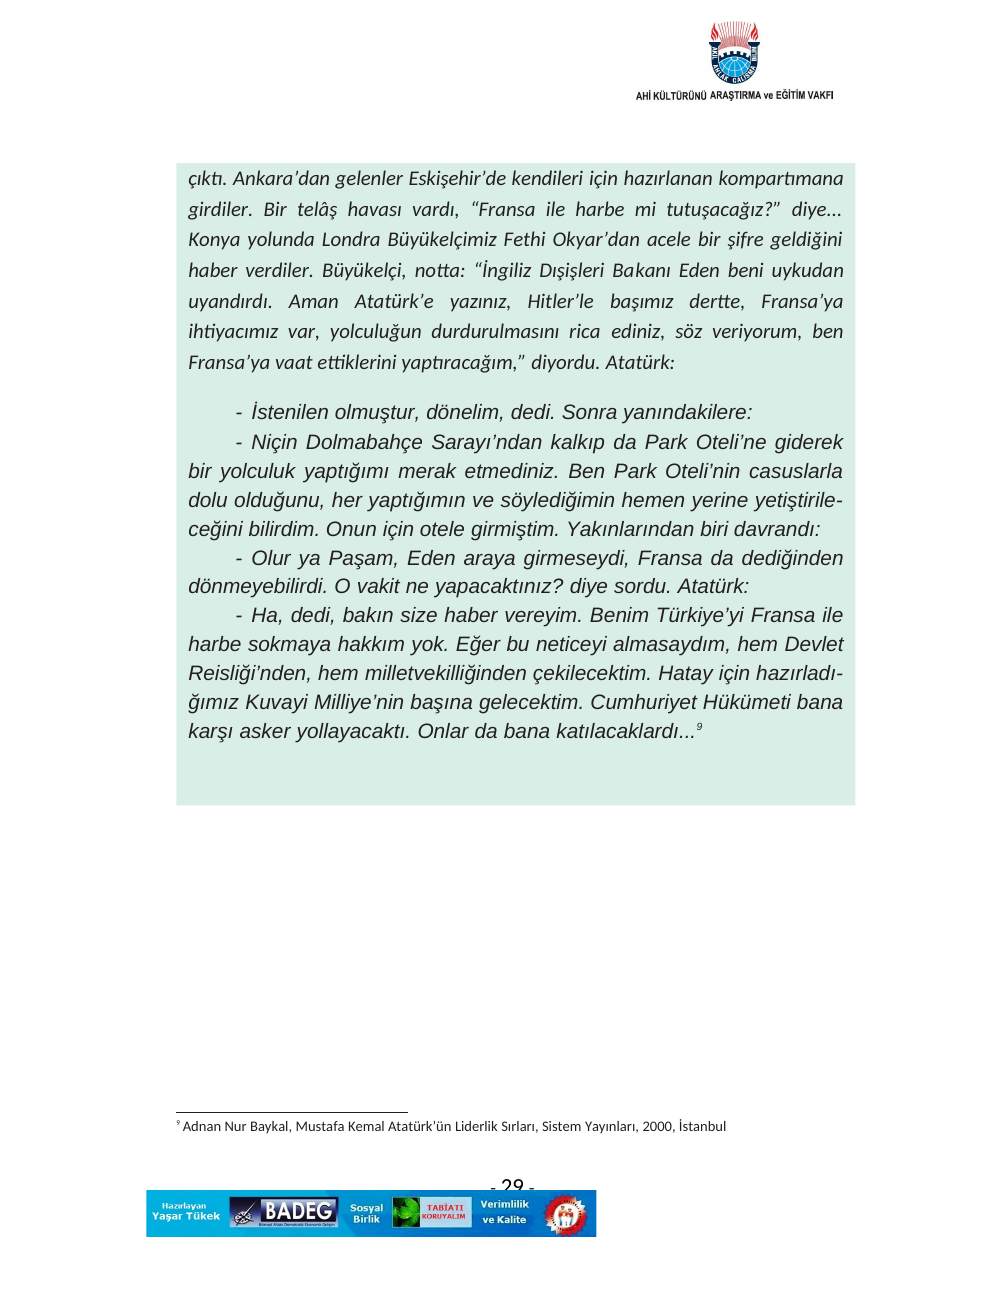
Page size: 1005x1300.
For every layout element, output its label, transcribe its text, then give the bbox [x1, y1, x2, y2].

text 9 Adnan Nur Baykal, Mustafa Kemal Atatürk’ün Liderlik Sırları, Sistem Yayınları, 2000, İstanbul [176, 1109, 869, 1135]
picture [229, 1197, 338, 1227]
text çıktı. Ankara’dan gelenler Eskişehir’de kendileri için hazırlanan kompartımana girdiler. Bir telâş havası vardı, “Fransa ile harbe mi tutuşacağız?” diye... Konya yolunda Londra Büyükelçimiz Fethi Okyar’dan acele bir şifre geldiğini haber verdiler. Büyükelçi, notta: “İngiliz Dışişleri Bakanı Eden beni uykudan uyandırdı. Aman Atatürk’e yazınız, Hitler’le başımız dertte, Fransa’ya ihtiyacımız var, yolculuğun durdurulmasını rica ediniz, söz veriyorum, ben Fransa’ya vaat ettiklerini yaptıracağım,” diyordu. Atatürk: [188, 165, 844, 375]
picture [184, 1204, 205, 1209]
list İstenilen olmuştur, dönelim, dedi. Sonra yanındakilere: [235, 401, 869, 424]
picture [351, 1205, 383, 1213]
picture [348, 1190, 597, 1237]
list Niçin Dolmabahçe Sarayı’ndan kalkıp da Park Oteli’ne giderek bir yolculuk yaptığımı merak etmediniz. Ben Park Oteli’nin casuslarla dolu olduğunu, her yaptığımın ve söylediğimin hemen yerine yetiştirile- ceğini bilirdim. Onun için otele girmiştim. Yakınlarından biri davrandı: [188, 429, 844, 540]
picture [635, 21, 833, 102]
picture [163, 1204, 181, 1208]
list Ha, dedi, bakın size haber vereyim. Benim Türkiye’yi Fransa ile harbe sokmaya hakkım yok. Eğer bu neticeyi almasaydım, hem Devlet Reisliği’nden, hem milletvekilliğinden çekilecektim. Hatay için hazırladı- ğımız Kuvayi Milliye’nin başına gelecektim. Cumhuriyet Hükümeti bana karşı asker yollayacaktı. Onlar da bana katılacaklardı...9 [188, 603, 844, 743]
list Olur ya Paşam, Eden araya girmeseydi, Fransa da dediğinden dönmeyebilirdi. O vakit ne yapacaktınız? diye sordu. Atatürk: [188, 545, 844, 598]
picture [160, 1214, 181, 1221]
picture [194, 1213, 219, 1219]
